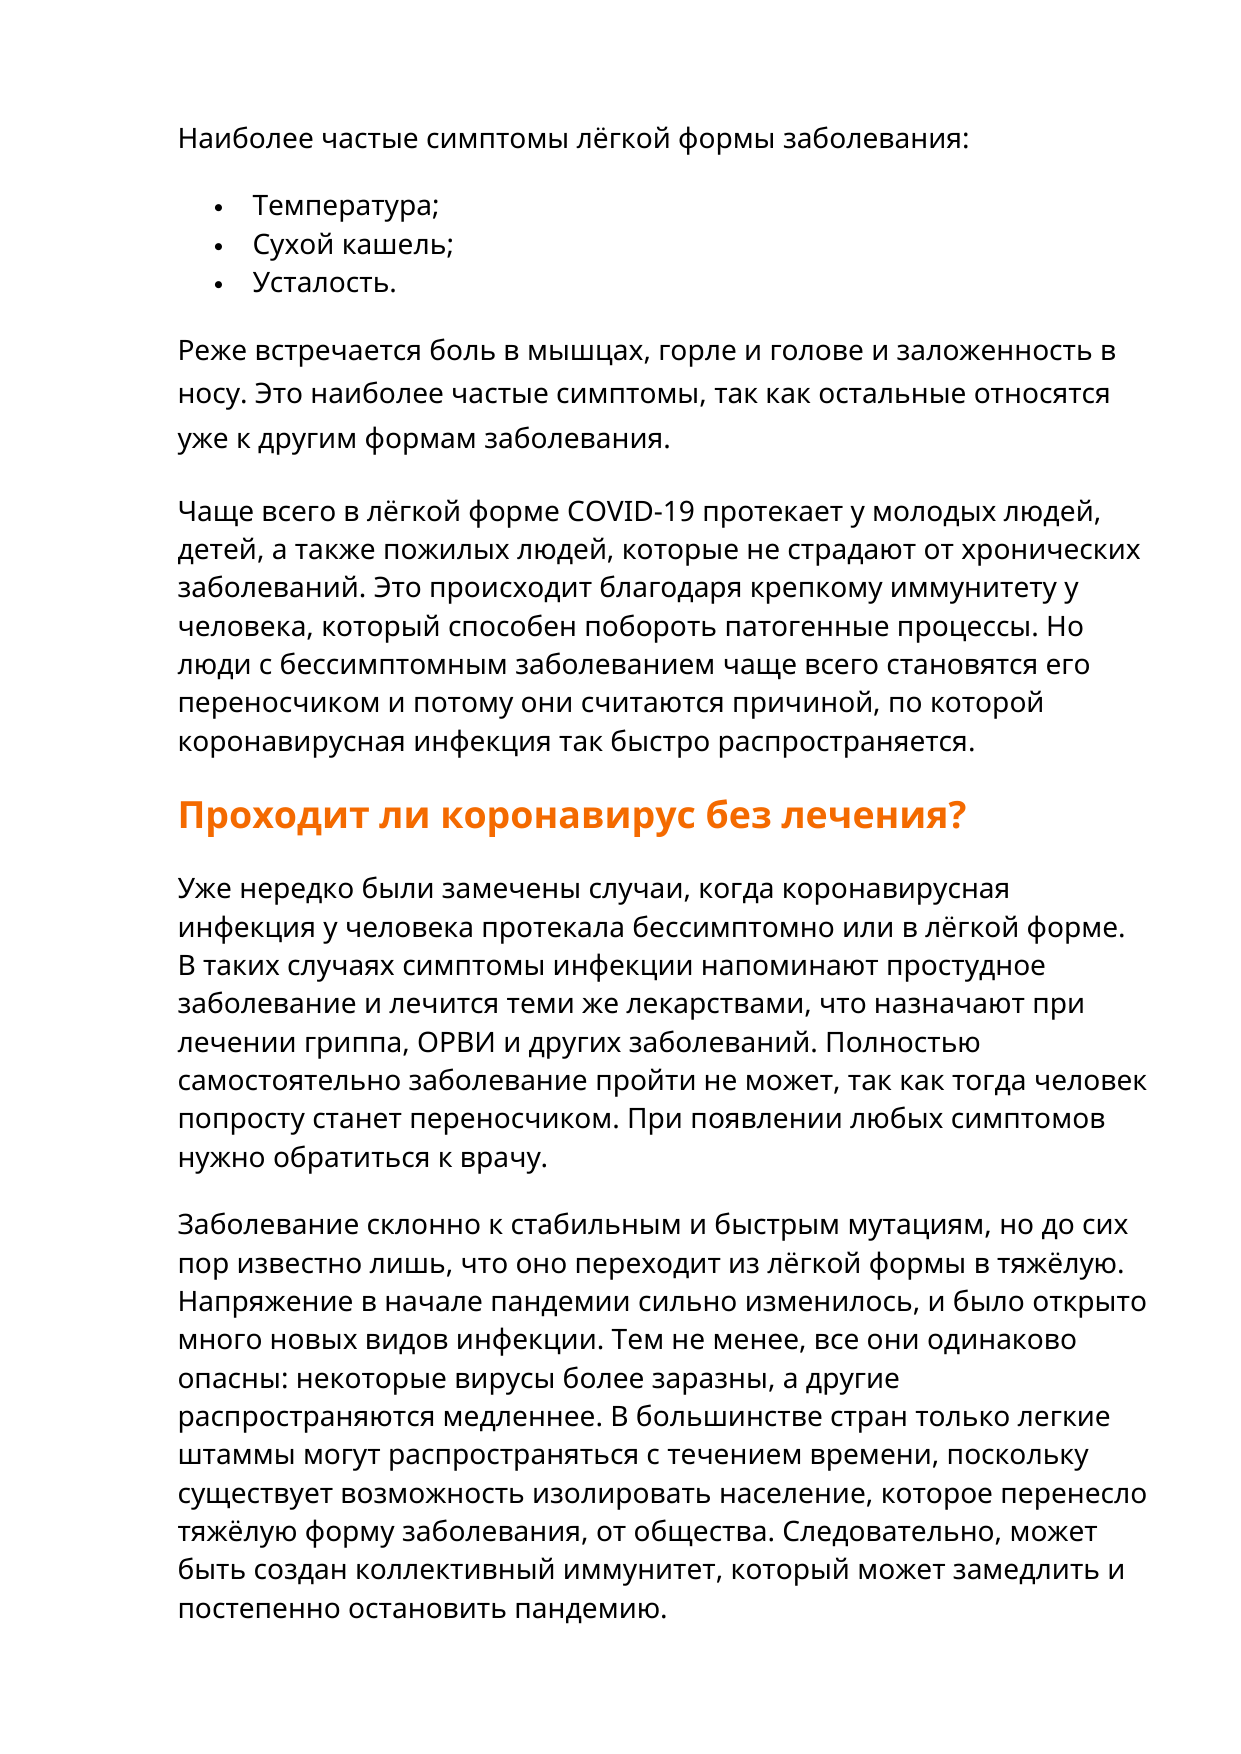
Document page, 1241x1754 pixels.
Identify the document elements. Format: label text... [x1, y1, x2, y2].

subtitle Проходит ли коронавирус без лечения? [177, 789, 1152, 840]
text Уже нередко были замечены случаи, когда коронавирусная инфекция у человека протекала бессимптомно или в лёгкой форме. В таких случаях симптомы инфекции напоминают простудное заболевание и лечится теми же лекарствами, что назначают при лечении гриппа, ОРВИ и других заболеваний. Полностью самостоятельно заболевание пройти не может, так как тогда человек попросту станет переносчиком. При появлении любых симптомов нужно обратиться к врачу. [177, 869, 1152, 1176]
list Температура; [215, 186, 1152, 224]
text Реже встречается боль в мышцах, горле и голове и заложенность в носу. Это наиболее частые симптомы, так как остальные относятся уже к другим формам заболевания. [177, 330, 1152, 456]
list Сухой кашель; [215, 224, 1152, 262]
list Усталость. [215, 262, 1152, 301]
text Заболевание склонно к стабильным и быстрым мутациям, но до сих пор известно лишь, что оно переходит из лёгкой формы в тяжёлую. Напряжение в начале пандемии сильно изменилось, и было открыто много новых видов инфекции. Тем не менее, все они одинаково опасны: некоторые вирусы более заразны, а другие распространяются медленнее. В большинстве стран только легкие штаммы могут распространяться с течением времени, поскольку существует возможность изолировать население, которое перенесло тяжёлую форму заболевания, от общества. Следовательно, может быть создан коллективный иммунитет, который может замедлить и постепенно остановить пандемию. [177, 1205, 1152, 1626]
text Чаще всего в лёгкой форме COVID-19 протекает у молодых людей, детей, а также пожилых людей, которые не страдают от хронических заболеваний. Это происходит благодаря крепкому иммунитету у человека, который способен побороть патогенные процессы. Но люди с бессимптомным заболеванием чаще всего становятся его переносчиком и потому они считаются причиной, по которой коронавирусная инфекция так быстро распространяется. [177, 491, 1152, 759]
text Наиболее частые симптомы лёгкой формы заболевания: [177, 118, 1152, 156]
